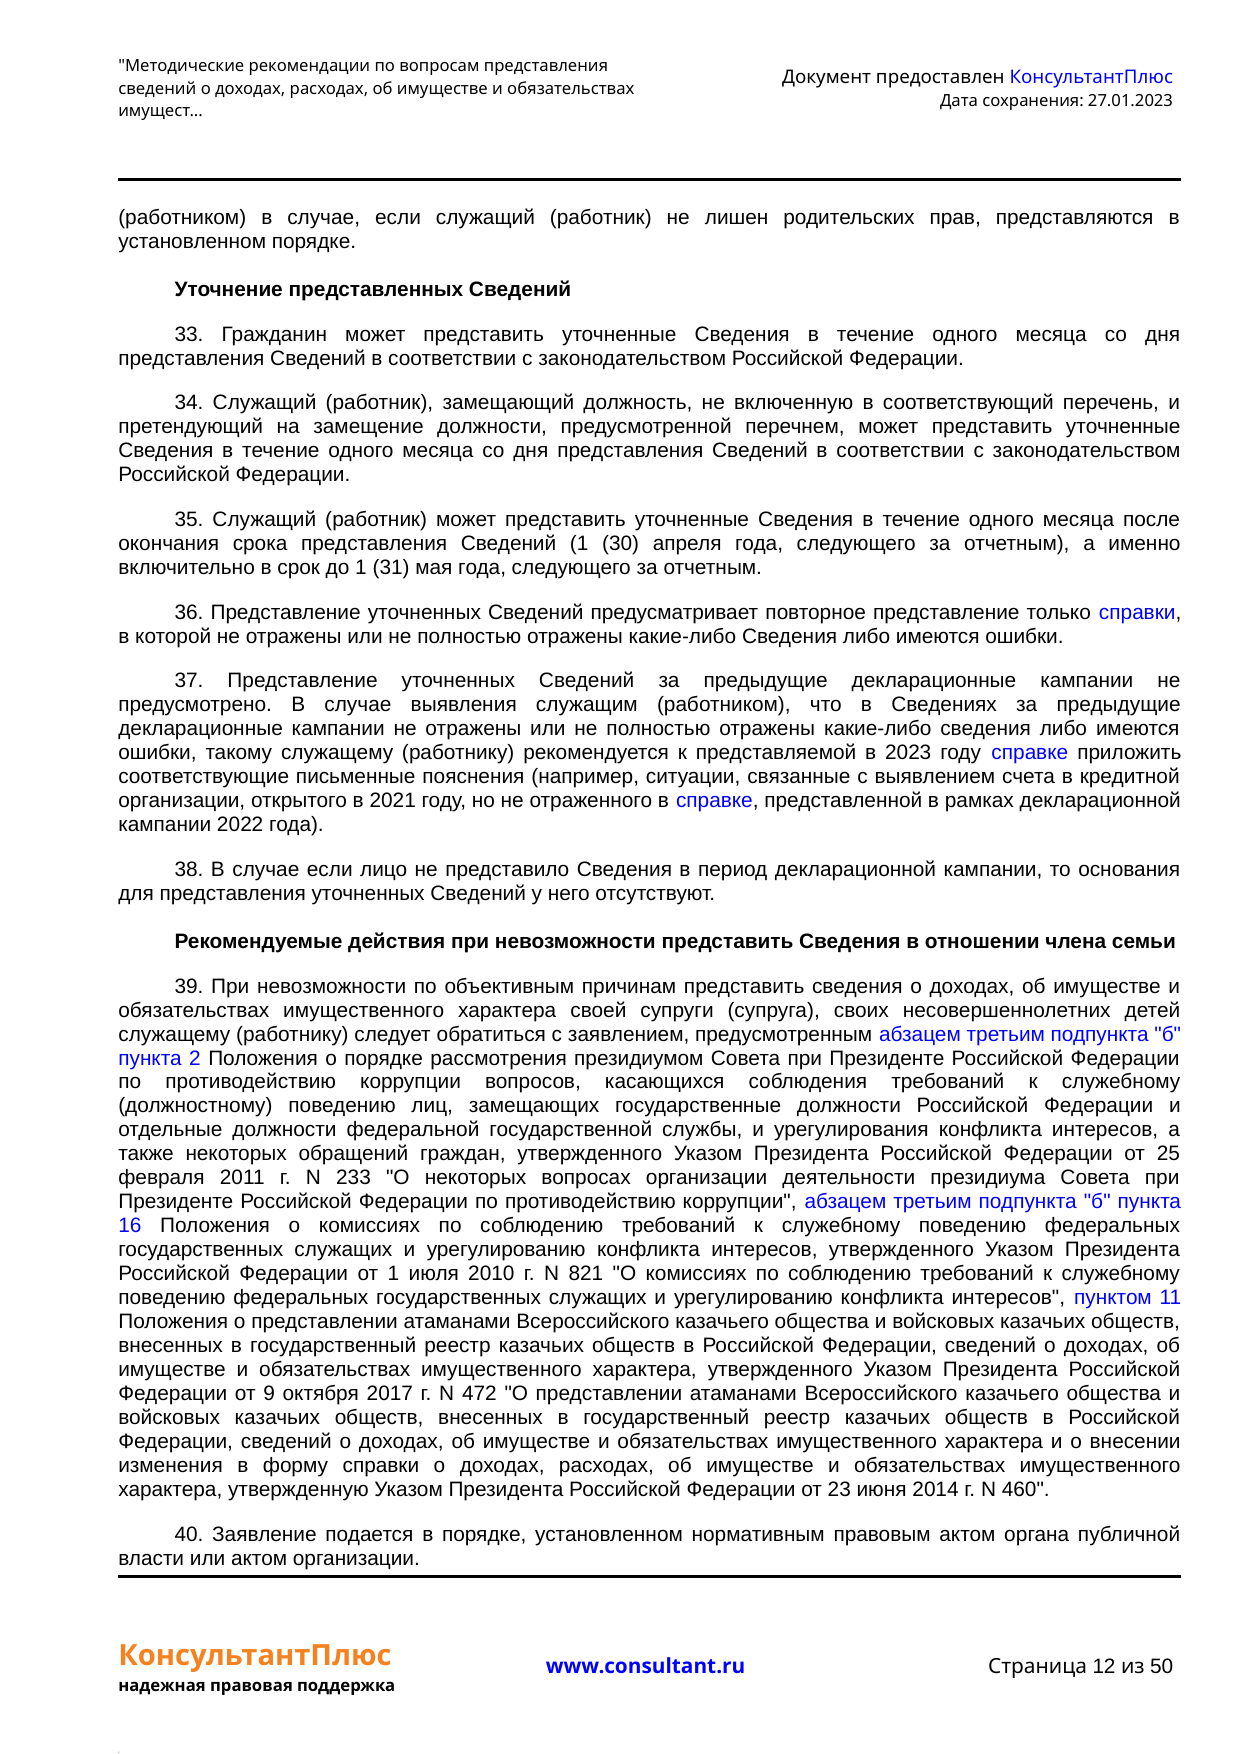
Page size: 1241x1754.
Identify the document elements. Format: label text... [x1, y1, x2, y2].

text 39. При невозможности по объективным причинам представить сведения о доходах, об имуществе и обязательствах имущественного характера своей супруги (супруга), своих несовершеннолетних детей служащему (работнику) следует обратиться с заявлением, предусмотренным абзацем третьим подпункта "б" пункта 2 Положения о порядке рассмотрения президиумом Совета при Президенте Российской Федерации по противодействию коррупции вопросов, касающихся соблюдения требований к служебному (должностному) поведению лиц, замещающих государственные должности Российской Федерации и отдельные должности федеральной государственной службы, и урегулирования конфликта интересов, а также некоторых обращений граждан, утвержденного Указом Президента Российской Федерации от 25 февраля 2011 г. N 233 "О некоторых вопросах организации деятельности президиума Совета при Президенте Российской Федерации по противодействию коррупции", абзацем третьим подпункта "б" пункта 16 Положения о комиссиях по соблюдению требований к служебному поведению федеральных государственных служащих и урегулированию конфликта интересов, утвержденного Указом Президента Российской Федерации от 1 июля 2010 г. N 821 "О комиссиях по соблюдению требований к служебному поведению федеральных государственных служащих и урегулированию конфликта интересов", пунктом 11 Положения о представлении атаманами Всероссийского казачьего общества и войсковых казачьих обществ, внесенных в государственный реестр казачьих обществ в Российской Федерации, сведений о доходах, об имуществе и обязательствах имущественного характера, утвержденного Указом Президента Российской Федерации от 9 октября 2017 г. N 472 "О представлении атаманами Всероссийского казачьего общества и войсковых казачьих обществ, внесенных в государственный реестр казачьих обществ в Российской Федерации, сведений о доходах, об имуществе и обязательствах имущественного характера и о внесении изменения в форму справки о доходах, расходах, об имуществе и обязательствах имущественного характера, утвержденную Указом Президента Российской Федерации от 23 июня 2014 г. N 460". [118, 973, 1181, 1501]
text 38. В случае если лицо не представило Сведения в период декларационной кампании, то основания для представления уточненных Сведений у него отсутствуют. [118, 857, 1181, 905]
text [118, 205, 1181, 253]
text 36. Представление уточненных Сведений предусматривает повторное представление только справки, в которой не отражены или не полностью отражены какие-либо Сведения либо имеются ошибки. [118, 599, 1181, 647]
text 40. Заявление подается в порядке, установленном нормативным правовым актом органа публичной власти или актом организации. [118, 1521, 1181, 1569]
title Уточнение представленных Сведений [118, 277, 1181, 301]
text 33. Гражданин может представить уточненные Сведения в течение одного месяца со дня представления Сведений в соответствии с законодательством Российской Федерации. [118, 321, 1181, 369]
title Рекомендуемые действия при невозможности представить Сведения в отношении члена семьи [118, 929, 1181, 953]
text 37. Представление уточненных Сведений за предыдущие декларационные кампании не предусмотрено. В случае выявления служащим (работником), что в Сведениях за предыдущие декларационные кампании не отражены или не полностью отражены какие-либо сведения либо имеются ошибки, такому служащему (работнику) рекомендуется к представляемой в 2023 году справке приложить соответствующие письменные пояснения (например, ситуации, связанные с выявлением счета в кредитной организации, открытого в 2021 году, но не отраженного в справке, представленной в рамках декларационной кампании 2022 года). [118, 668, 1181, 836]
text 35. Служащий (работник) может представить уточненные Сведения в течение одного месяца после окончания срока представления Сведений (1 (30) апреля года, следующего за отчетным), а именно включительно в срок до 1 (31) мая года, следующего за отчетным. [118, 507, 1181, 579]
text 34. Служащий (работник), замещающий должность, не включенную в соответствующий перечень, и претендующий на замещение должности, предусмотренной перечнем, может представить уточненные Сведения в течение одного месяца со дня представления Сведений в соответствии с законодательством Российской Федерации. [118, 390, 1181, 486]
